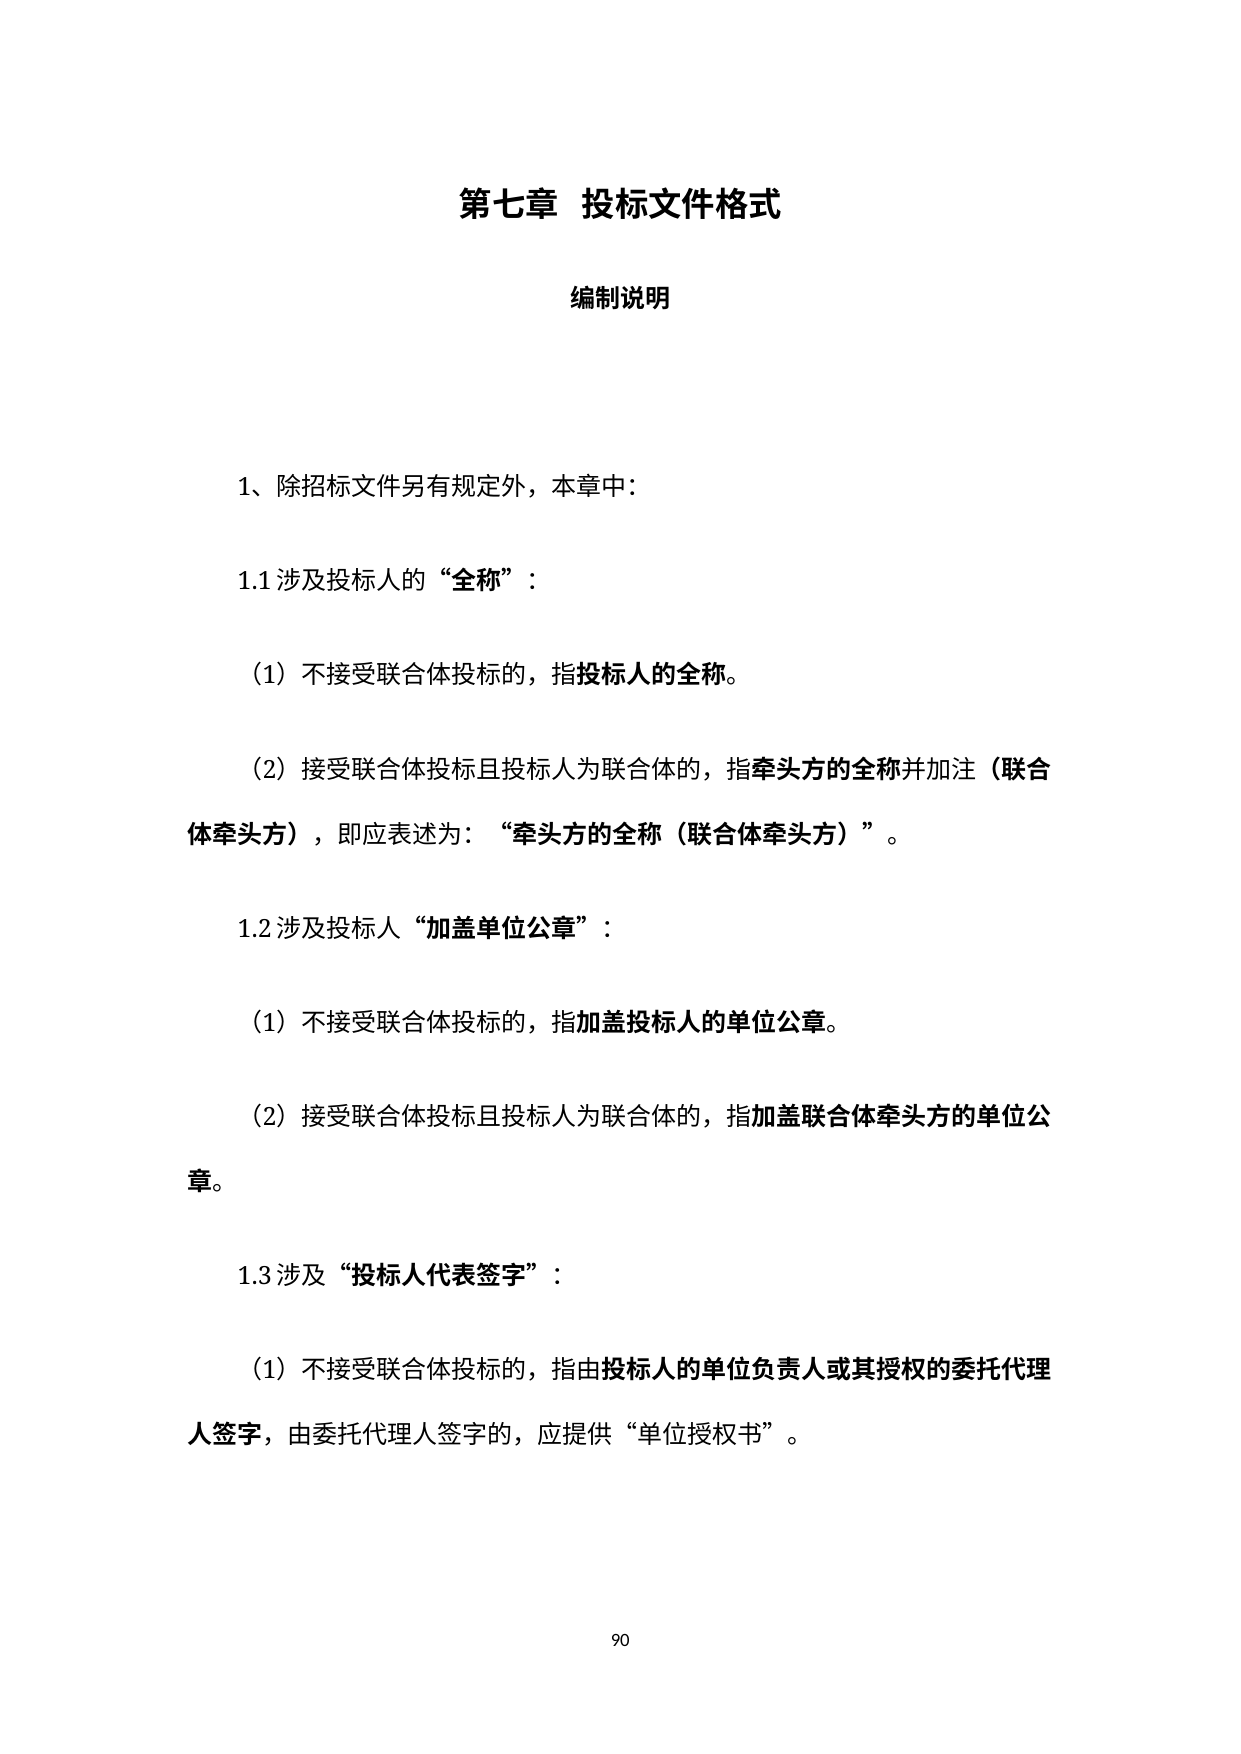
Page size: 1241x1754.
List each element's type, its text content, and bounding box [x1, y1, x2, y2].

text 第七章 投标文件格式 [187, 170, 1053, 235]
text （2）接受联合体投标且投标人为联合体的，指牵头方的全称并加注（联合体牵头方），即应表述为：“牵头方的全称（联合体牵头方）”。 [187, 735, 1053, 865]
text 1.2涉及投标人“加盖单位公章”： [187, 894, 1053, 959]
text 1.1涉及投标人的“全称”： [187, 546, 1053, 611]
text 1、除招标文件另有规定外，本章中： [187, 452, 1053, 517]
text （1）不接受联合体投标的，指由投标人的单位负责人或其授权的委托代理人签字，由委托代理人签字的，应提供“单位授权书”。 [187, 1336, 1053, 1466]
text （1）不接受联合体投标的，指投标人的全称。 [187, 641, 1053, 706]
text （2）接受联合体投标且投标人为联合体的，指加盖联合体牵头方的单位公章。 [187, 1082, 1053, 1212]
text （1）不接受联合体投标的，指加盖投标人的单位公章。 [187, 988, 1053, 1053]
text 1.3涉及“投标人代表签字”： [187, 1241, 1053, 1306]
text 编制说明 [187, 264, 1053, 329]
